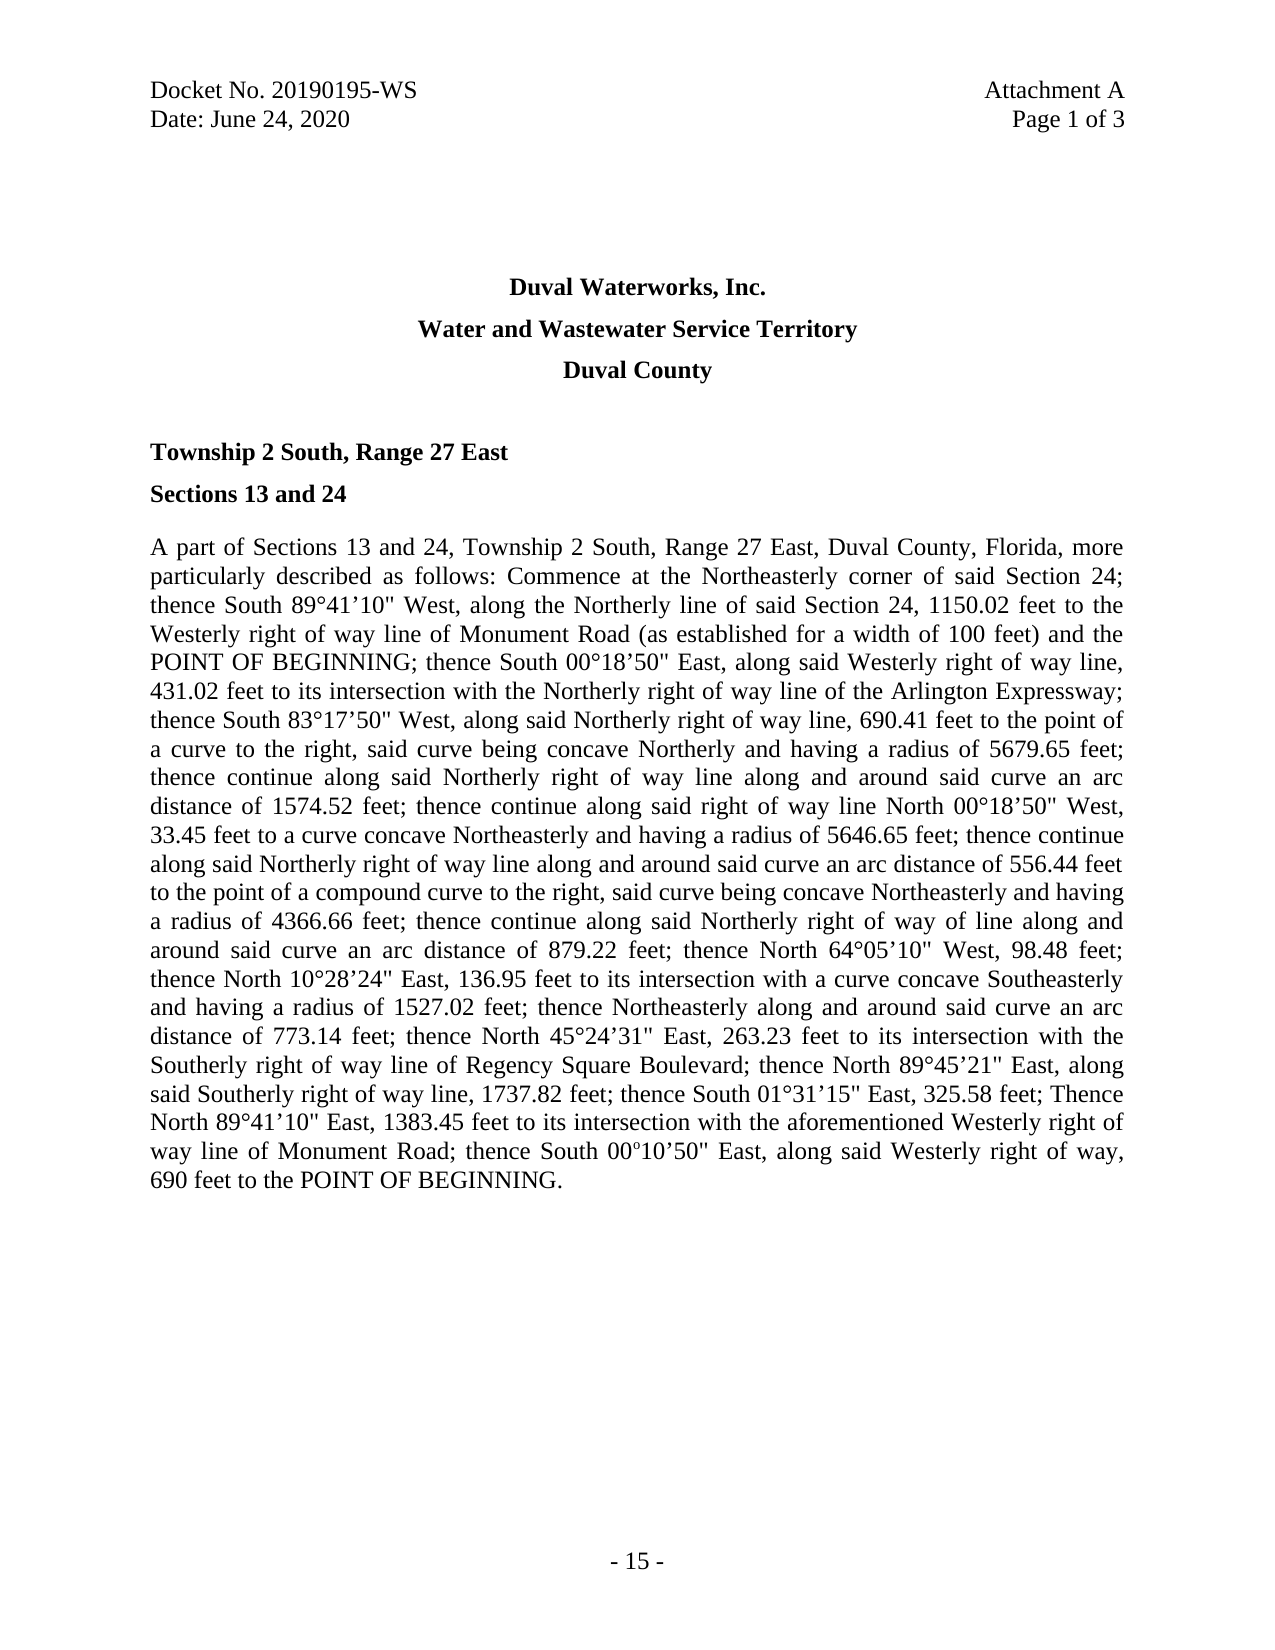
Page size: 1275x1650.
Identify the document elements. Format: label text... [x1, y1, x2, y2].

text Water and Wastewater Service Territory [150, 314, 1125, 342]
text Sections 13 and 24 [150, 479, 1125, 507]
text Township 2 South, Range 27 East [150, 437, 1125, 466]
text A part of Sections 13 and 24, Township 2 South, Range 27 East, Duval County, Florida, more particularly described as follows: Commence at the Northeasterly corner of said Section 24; thence South 89°41’10" West, along the Northerly line of said Section 24, 1150.02 feet to the Westerly right of way line of Monument Road (as established for a width of 100 feet) and the POINT OF BEGINNING; thence South 00°18’50" East, along said Westerly right of way line, 431.02 feet to its intersection with the Northerly right of way line of the Arlington Expressway; thence South 83°17’50" West, along said Northerly right of way line, 690.41 feet to the point of a curve to the right, said curve being concave Northerly and having a radius of 5679.65 feet; thence continue along said Northerly right of way line along and around said curve an arc distance of 1574.52 feet; thence continue along said right of way line North 00°18’50" West, 33.45 feet to a curve concave Northeasterly and having a radius of 5646.65 feet; thence continue along said Northerly right of way line along and around said curve an arc distance of 556.44 feet to the point of a compound curve to the right, said curve being concave Northeasterly and having a radius of 4366.66 feet; thence continue along said Northerly right of way of line along and around said curve an arc distance of 879.22 feet; thence North 64°05’10" West, 98.48 feet; thence North 10°28’24" East, 136.95 feet to its intersection with a curve concave Southeasterly and having a radius of 1527.02 feet; thence Northeasterly along and around said curve an arc distance of 773.14 feet; thence North 45°24’31" East, 263.23 feet to its intersection with the Southerly right of way line of Regency Square Boulevard; thence North 89°45’21" East, along said Southerly right of way line, 1737.82 feet; thence South 01°31’15" East, 325.58 feet; Thence North 89°41’10" East, 1383.45 feet to its intersection with the aforementioned Westerly right of way line of Monument Road; thence South 00o10’50" East, along said Westerly right of way, 690 feet to the POINT OF BEGINNING. [150, 532, 1125, 1194]
text Duval Waterworks, Inc. [150, 272, 1125, 301]
text Duval County [150, 355, 1125, 384]
